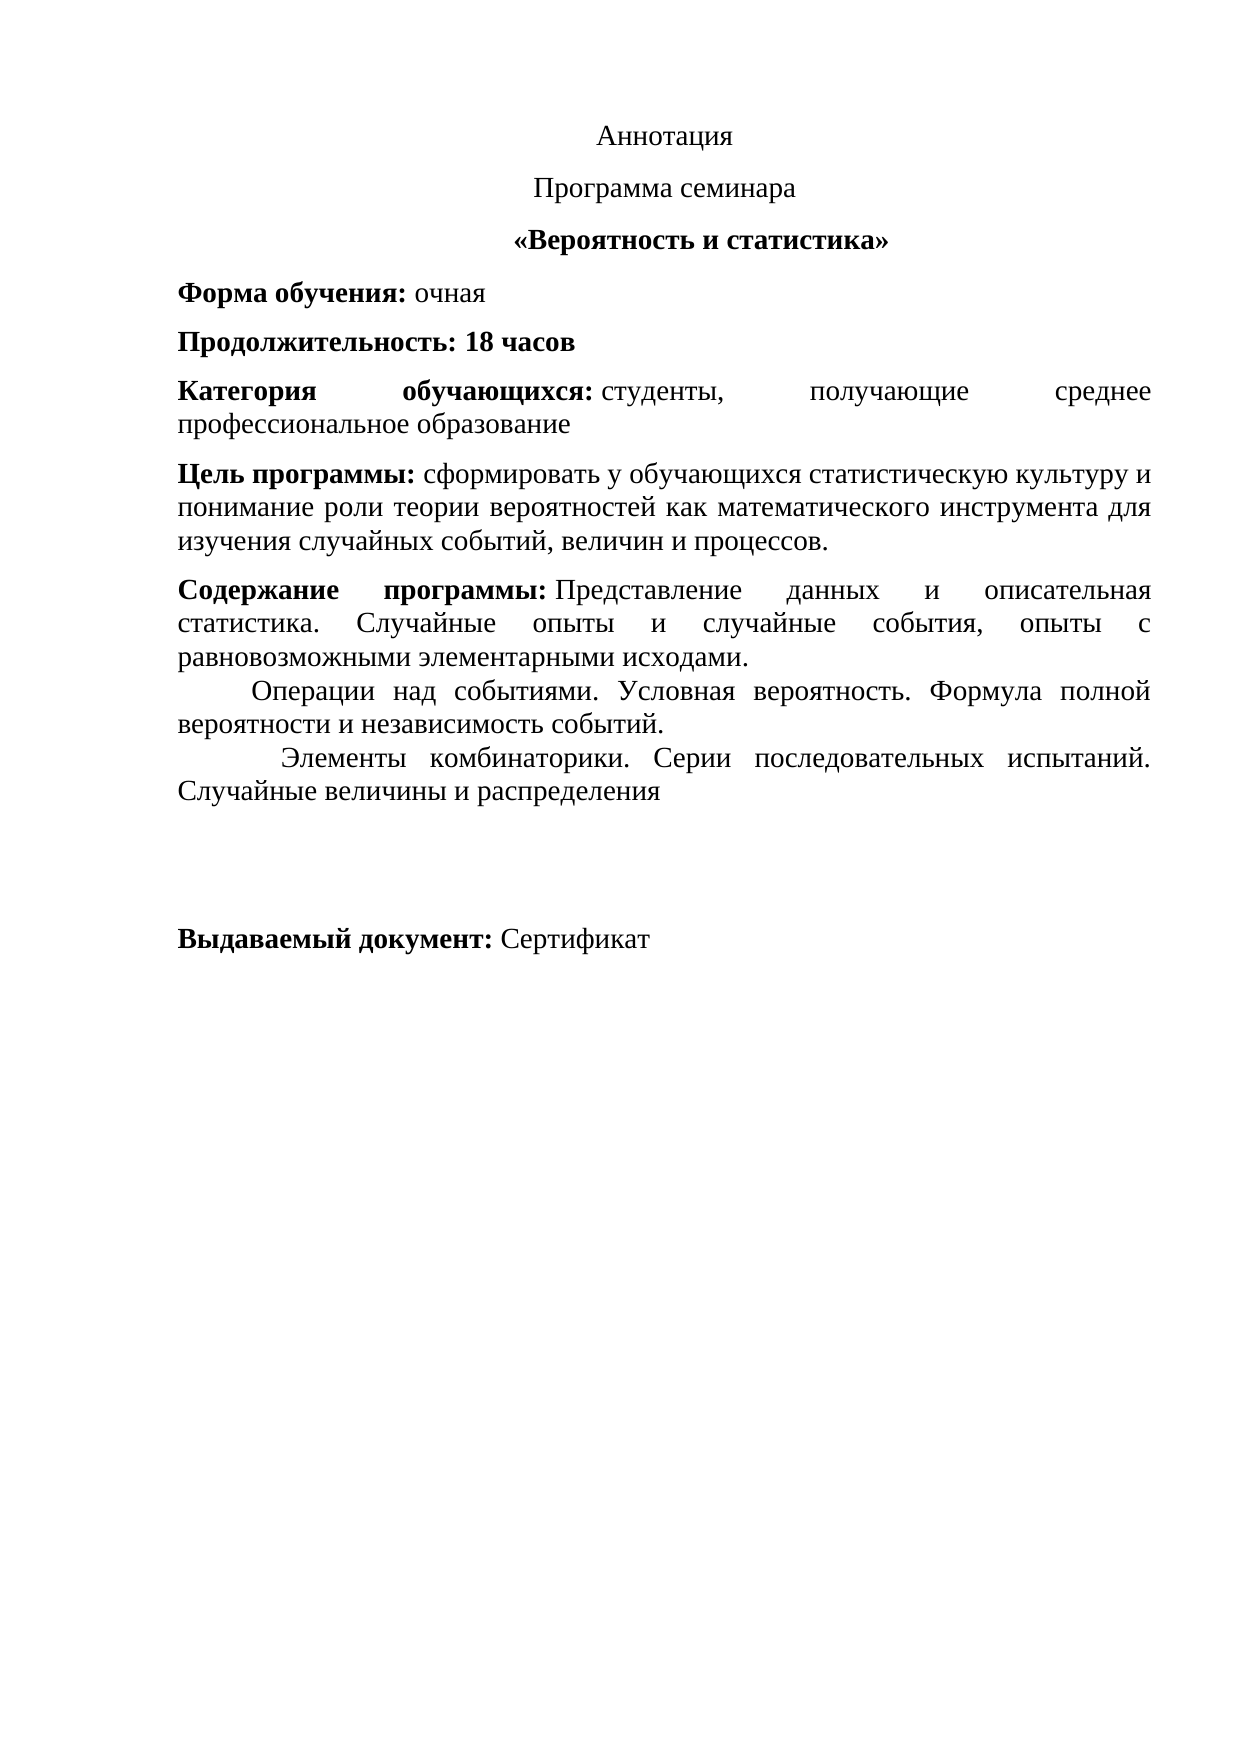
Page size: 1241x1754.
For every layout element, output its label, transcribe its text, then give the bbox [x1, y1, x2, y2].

text Операции над событиями. Условная вероятность. Формула полной вероятности и независимость событий. [177, 673, 1152, 740]
text Содержание программы: Представление данных и описательная статистика. Случайные опыты и случайные события, опыты с равновозможными элементарными исходами. [177, 572, 1152, 673]
text Выдаваемый документ: Сертификат [177, 921, 1152, 954]
text Категория обучающихся: студенты, получающие среднее профессиональное образование [177, 373, 1152, 440]
text «Вероятность и статистика» [177, 222, 1152, 256]
text Продолжительность: 18 часов [177, 324, 1152, 357]
text Форма обучения: очная [177, 275, 1152, 308]
text Элементы комбинаторики. Серии последовательных испытаний. Случайные величины и распределения [177, 740, 1152, 807]
text Программа семинара [177, 170, 1152, 204]
text Цель программы: сформировать у обучающихся статистическую культуру и понимание роли теории вероятностей как математического инструмента для изучения случайных событий, величин и процессов. [177, 456, 1152, 556]
text Аннотация [177, 118, 1152, 152]
